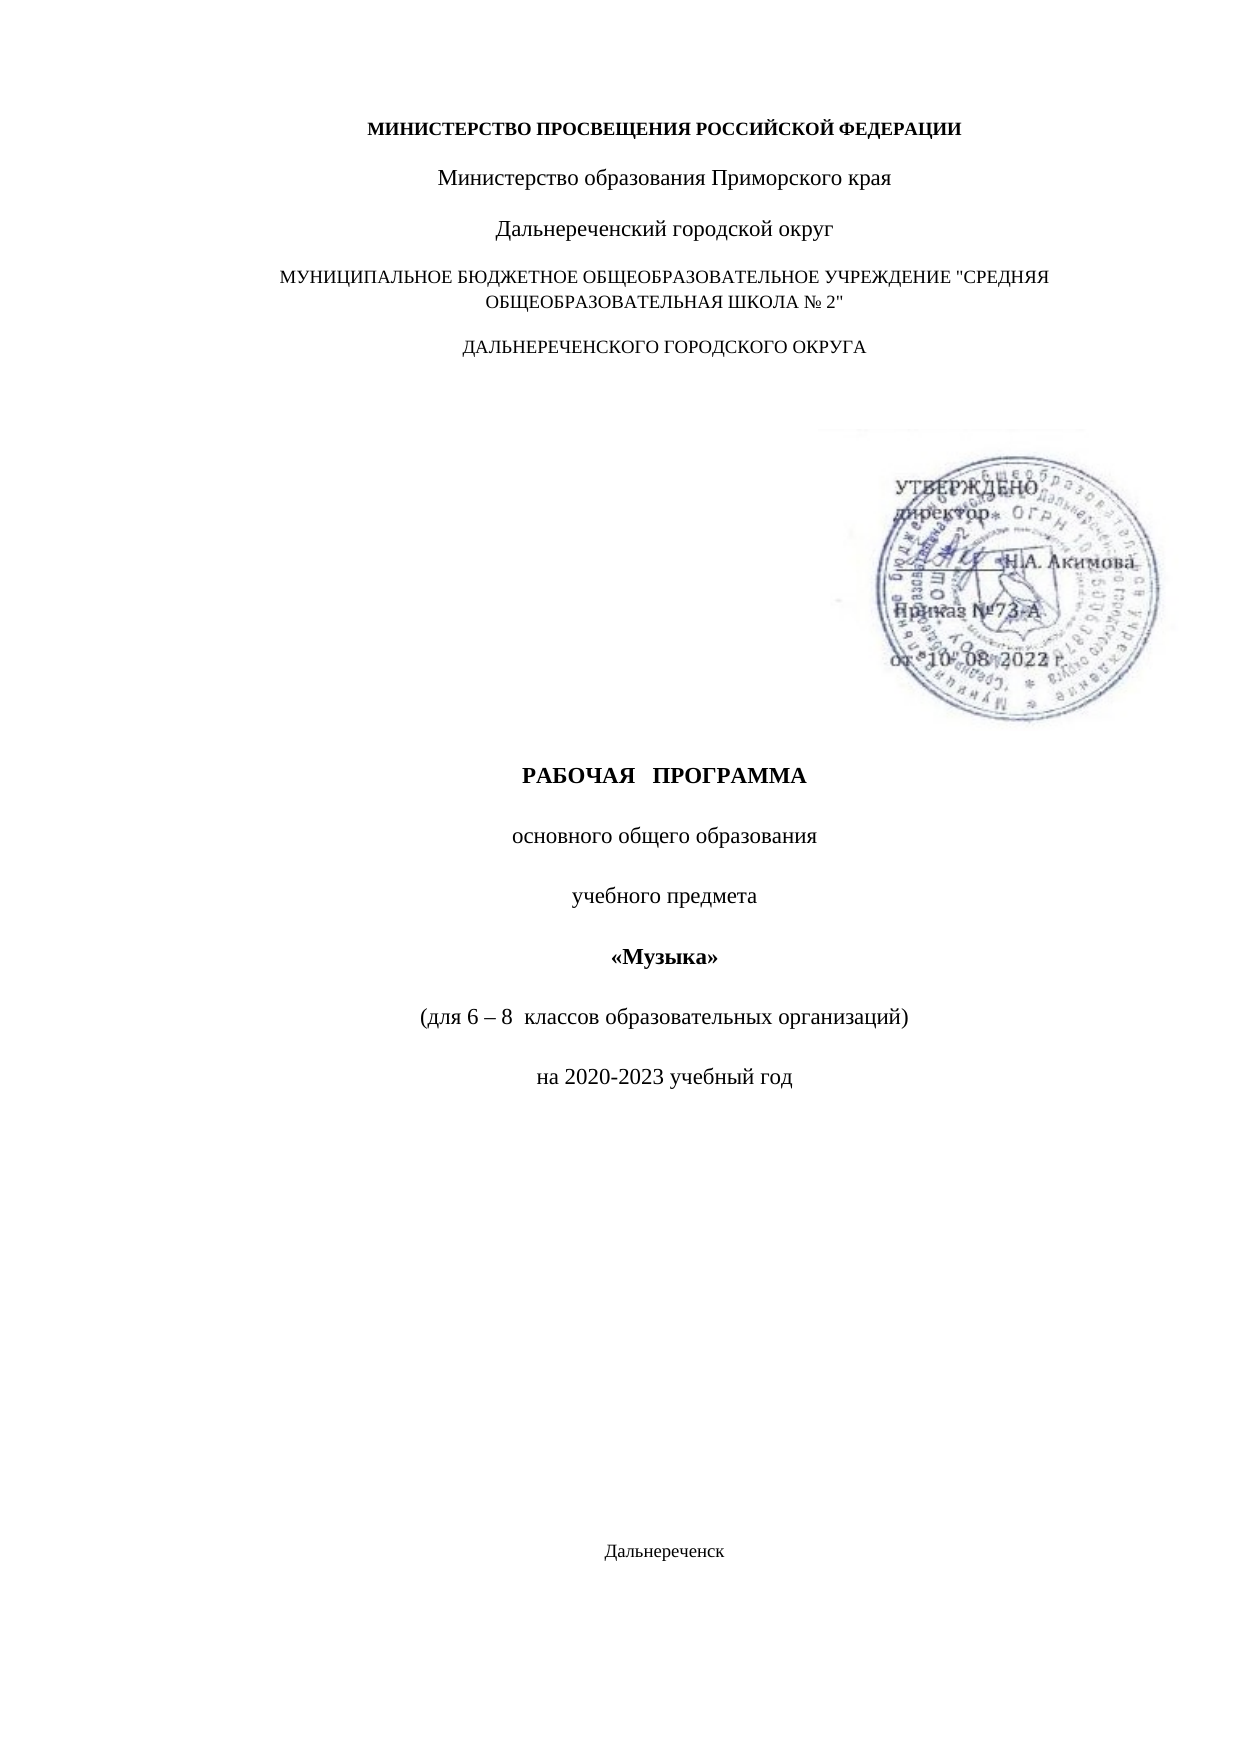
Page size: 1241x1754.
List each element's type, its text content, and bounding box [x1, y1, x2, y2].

text МУНИЦИПАЛЬНОЕ БЮДЖЕТНОЕ ОБЩЕОБРАЗОВАТЕЛЬНОЕ УЧРЕЖДЕНИЕ "СРЕДНЯЯ ОБЩЕОБРАЗОВАТЕЛЬНАЯ ШКОЛА № 2" [177, 266, 1152, 312]
text (для 6 – 8 классов образовательных организаций) [177, 1003, 1152, 1029]
text основного общего образования [177, 822, 1152, 848]
text МИНИСТЕРСТВО ПРОСВЕЩЕНИЯ РОССИЙСКОЙ ФЕДЕРАЦИИ [177, 118, 1152, 140]
text Дальнереченский городской округ [177, 215, 1152, 241]
text на 2020-2023 учебный год [177, 1063, 1152, 1090]
text Дальнереченск [177, 1540, 1152, 1561]
text «Музыка» [177, 943, 1152, 969]
text Министерство образования Приморского края [177, 164, 1152, 190]
picture [818, 429, 1190, 731]
text учебного предмета [177, 882, 1152, 909]
text ДАЛЬНЕРЕЧЕНСКОГО ГОРОДСКОГО ОКРУГА [177, 336, 1152, 358]
text РАБОЧАЯ ПРОГРАММА [177, 762, 1152, 788]
